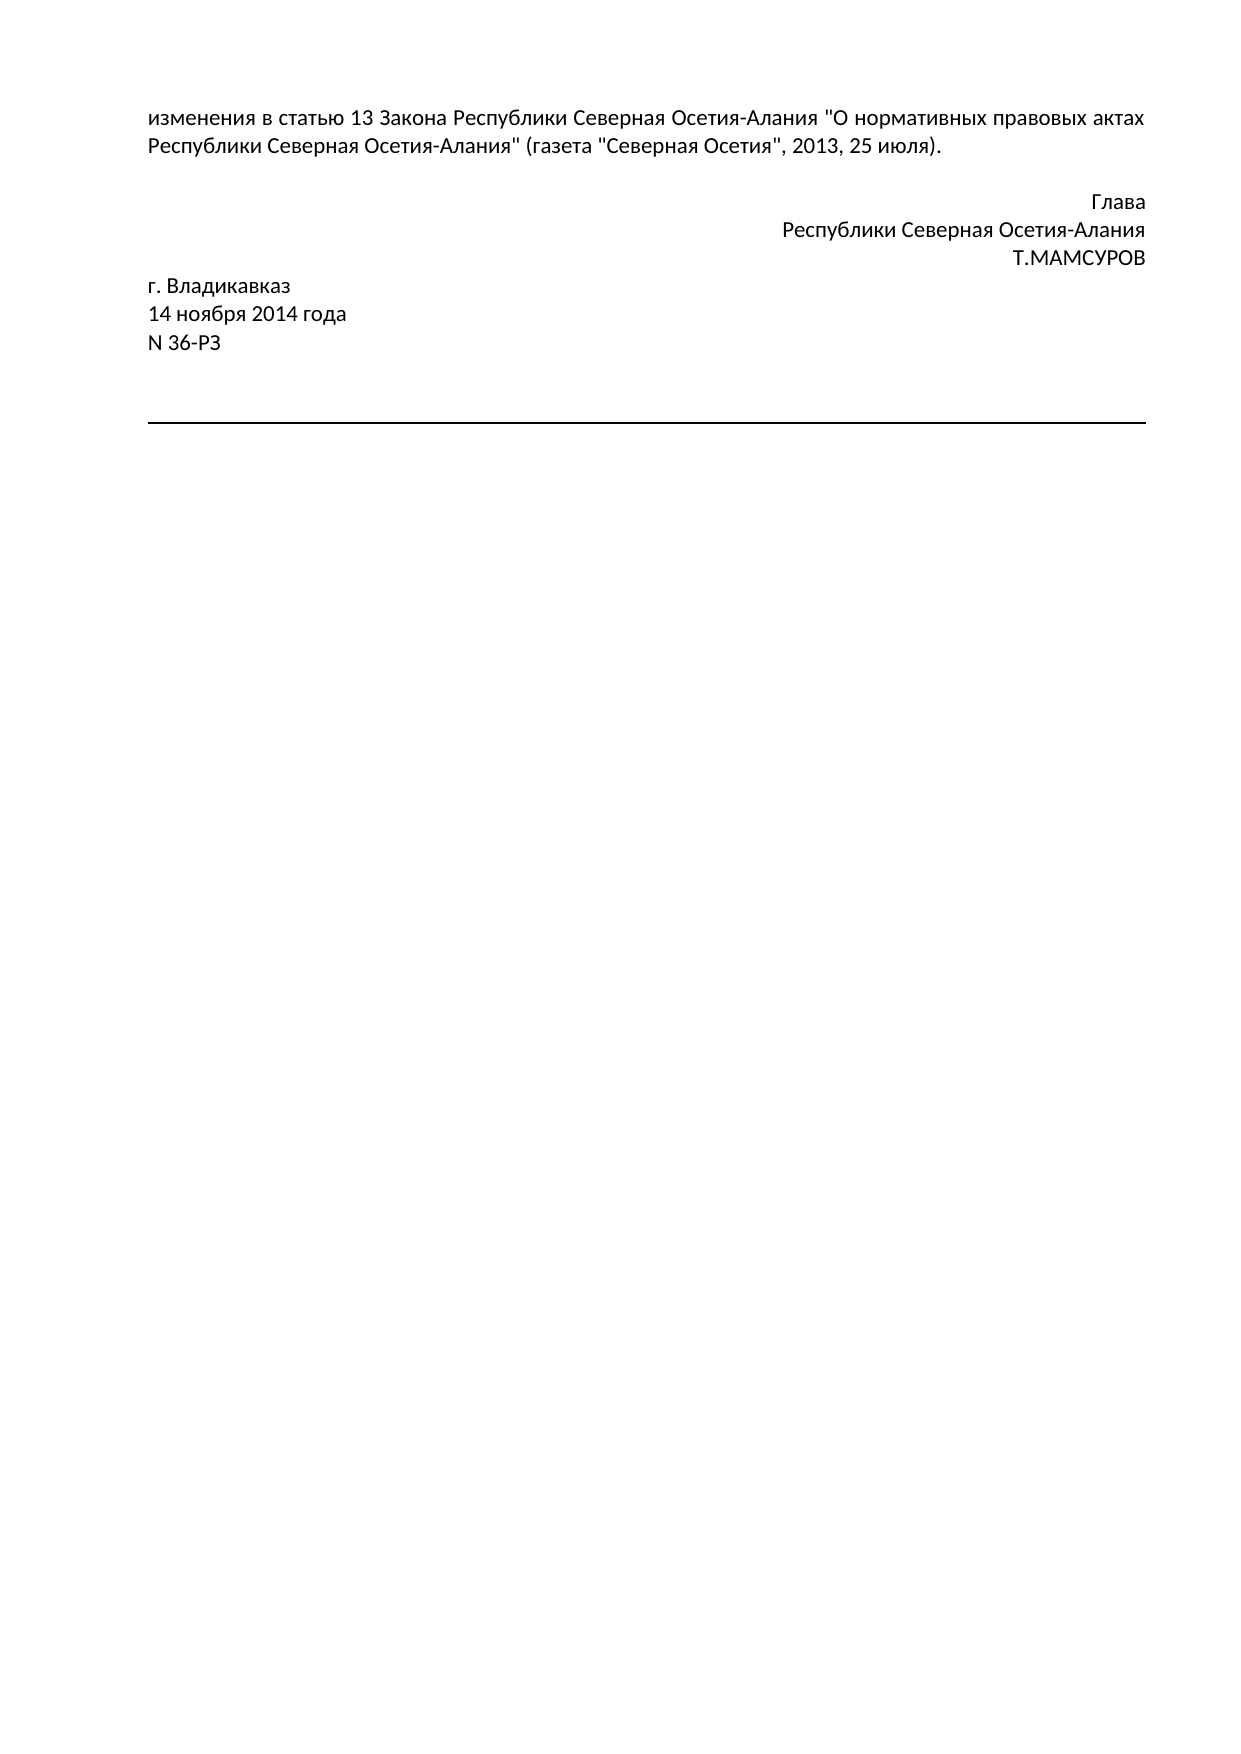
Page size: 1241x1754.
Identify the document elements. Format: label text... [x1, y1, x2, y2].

text Т.МАМСУРОВ [148, 243, 1146, 272]
text N 36-РЗ [148, 328, 1146, 356]
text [148, 103, 1146, 159]
text г. Владикавказ [148, 272, 1146, 299]
text Республики Северная Осетия-Алания [148, 216, 1146, 243]
text 14 ноября 2014 года [148, 299, 1146, 328]
text Глава [148, 187, 1146, 216]
